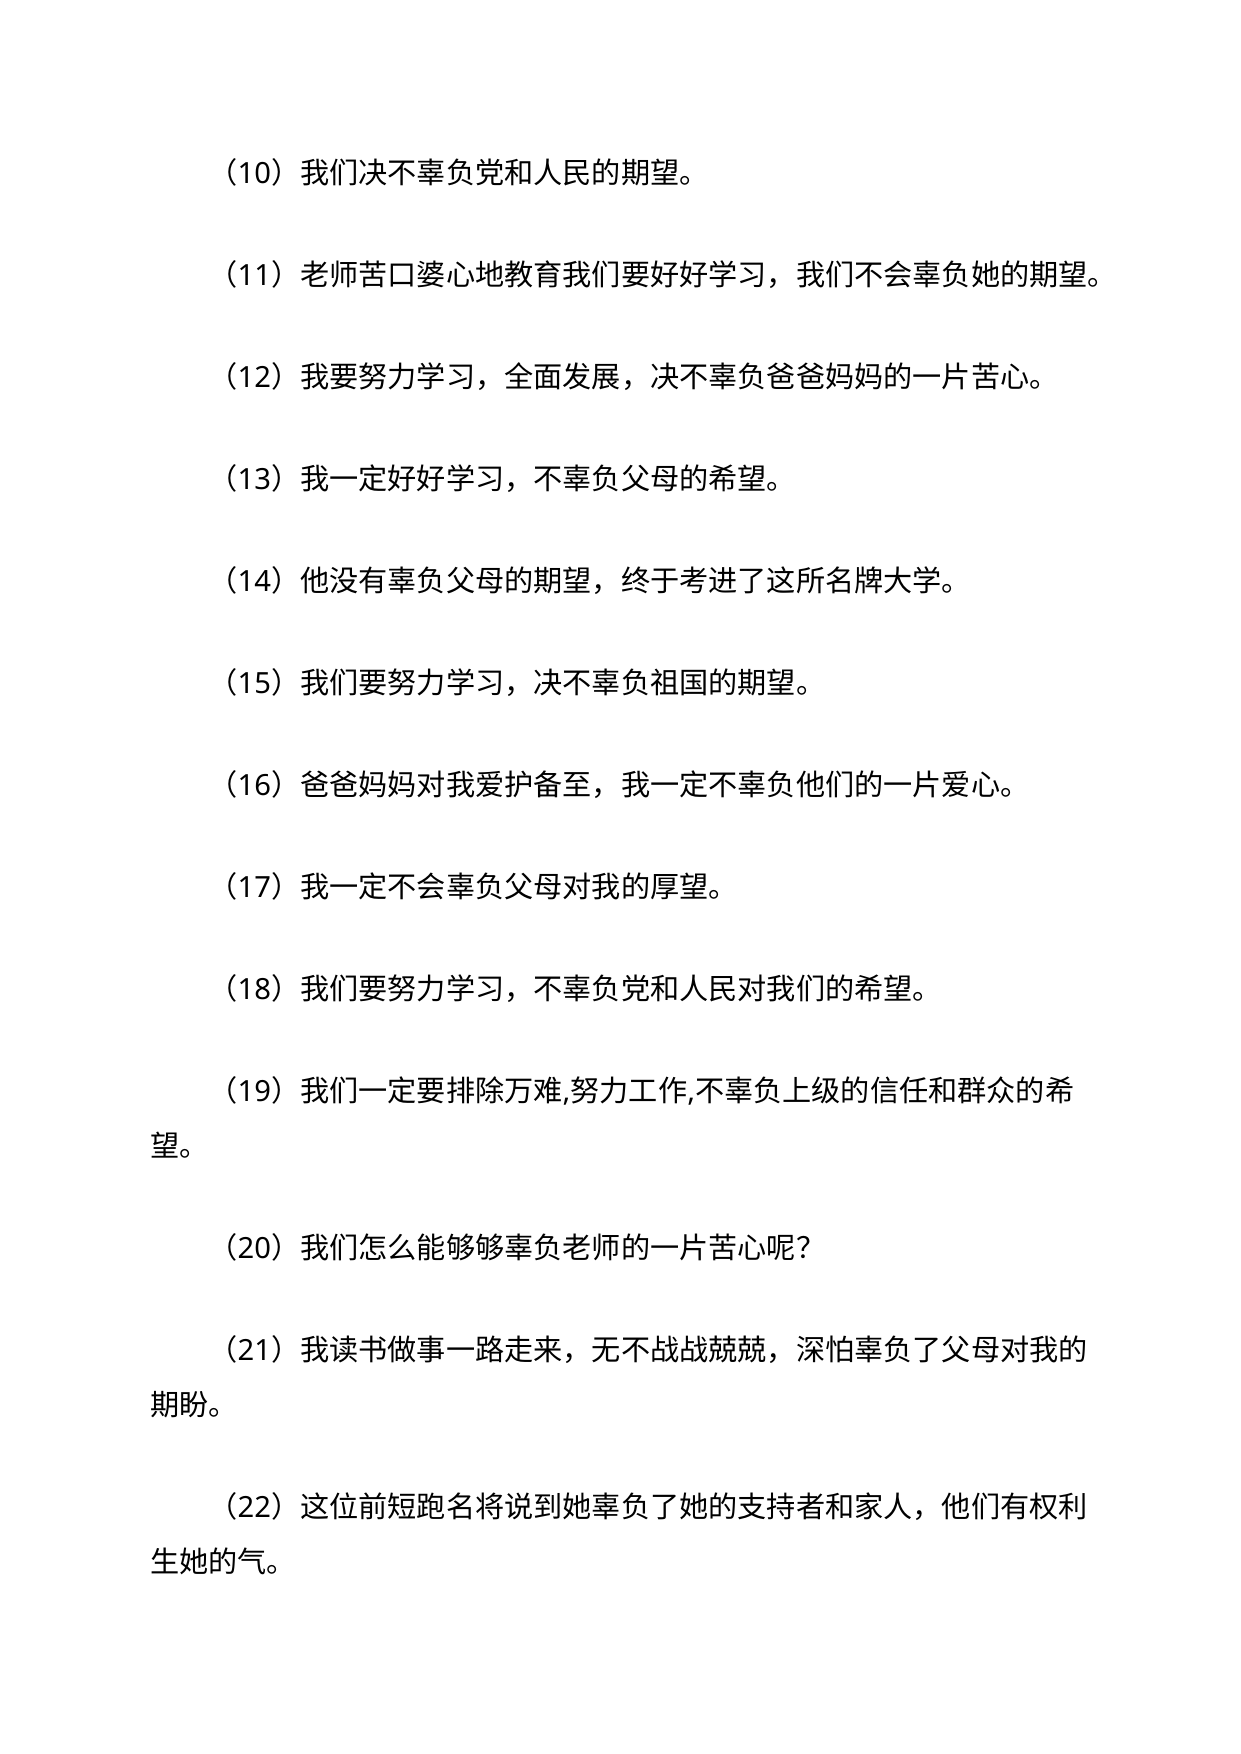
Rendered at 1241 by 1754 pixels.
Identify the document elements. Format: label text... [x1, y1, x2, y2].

text （16）爸爸妈妈对我爱护备至，我一定不辜负他们的一片爱心。 [150, 762, 1090, 804]
text （22）这位前短跑名将说到她辜负了她的支持者和家人，他们有权利生她的气。 [150, 1483, 1090, 1581]
text （19）我们一定要排除万难,努力工作,不辜负上级的信任和群众的希望。 [150, 1068, 1090, 1165]
text （15）我们要努力学习，决不辜负祖国的期望。 [150, 660, 1090, 702]
text （18）我们要努力学习，不辜负党和人民对我们的希望。 [150, 966, 1090, 1008]
text （17）我一定不会辜负父母对我的厚望。 [150, 864, 1090, 906]
text （14）他没有辜负父母的期望，终于考进了这所名牌大学。 [150, 558, 1090, 600]
text （20）我们怎么能够够辜负老师的一片苦心呢？ [150, 1224, 1090, 1267]
text （12）我要努力学习，全面发展，决不辜负爸爸妈妈的一片苦心。 [150, 354, 1090, 396]
text （13）我一定好好学习，不辜负父母的希望。 [150, 456, 1090, 498]
text （10）我们决不辜负党和人民的期望。 [150, 150, 1090, 192]
text （11）老师苦口婆心地教育我们要好好学习，我们不会辜负她的期望。 [150, 252, 1090, 294]
text （21）我读书做事一路走来，无不战战兢兢，深怕辜负了父母对我的期盼。 [150, 1327, 1090, 1424]
